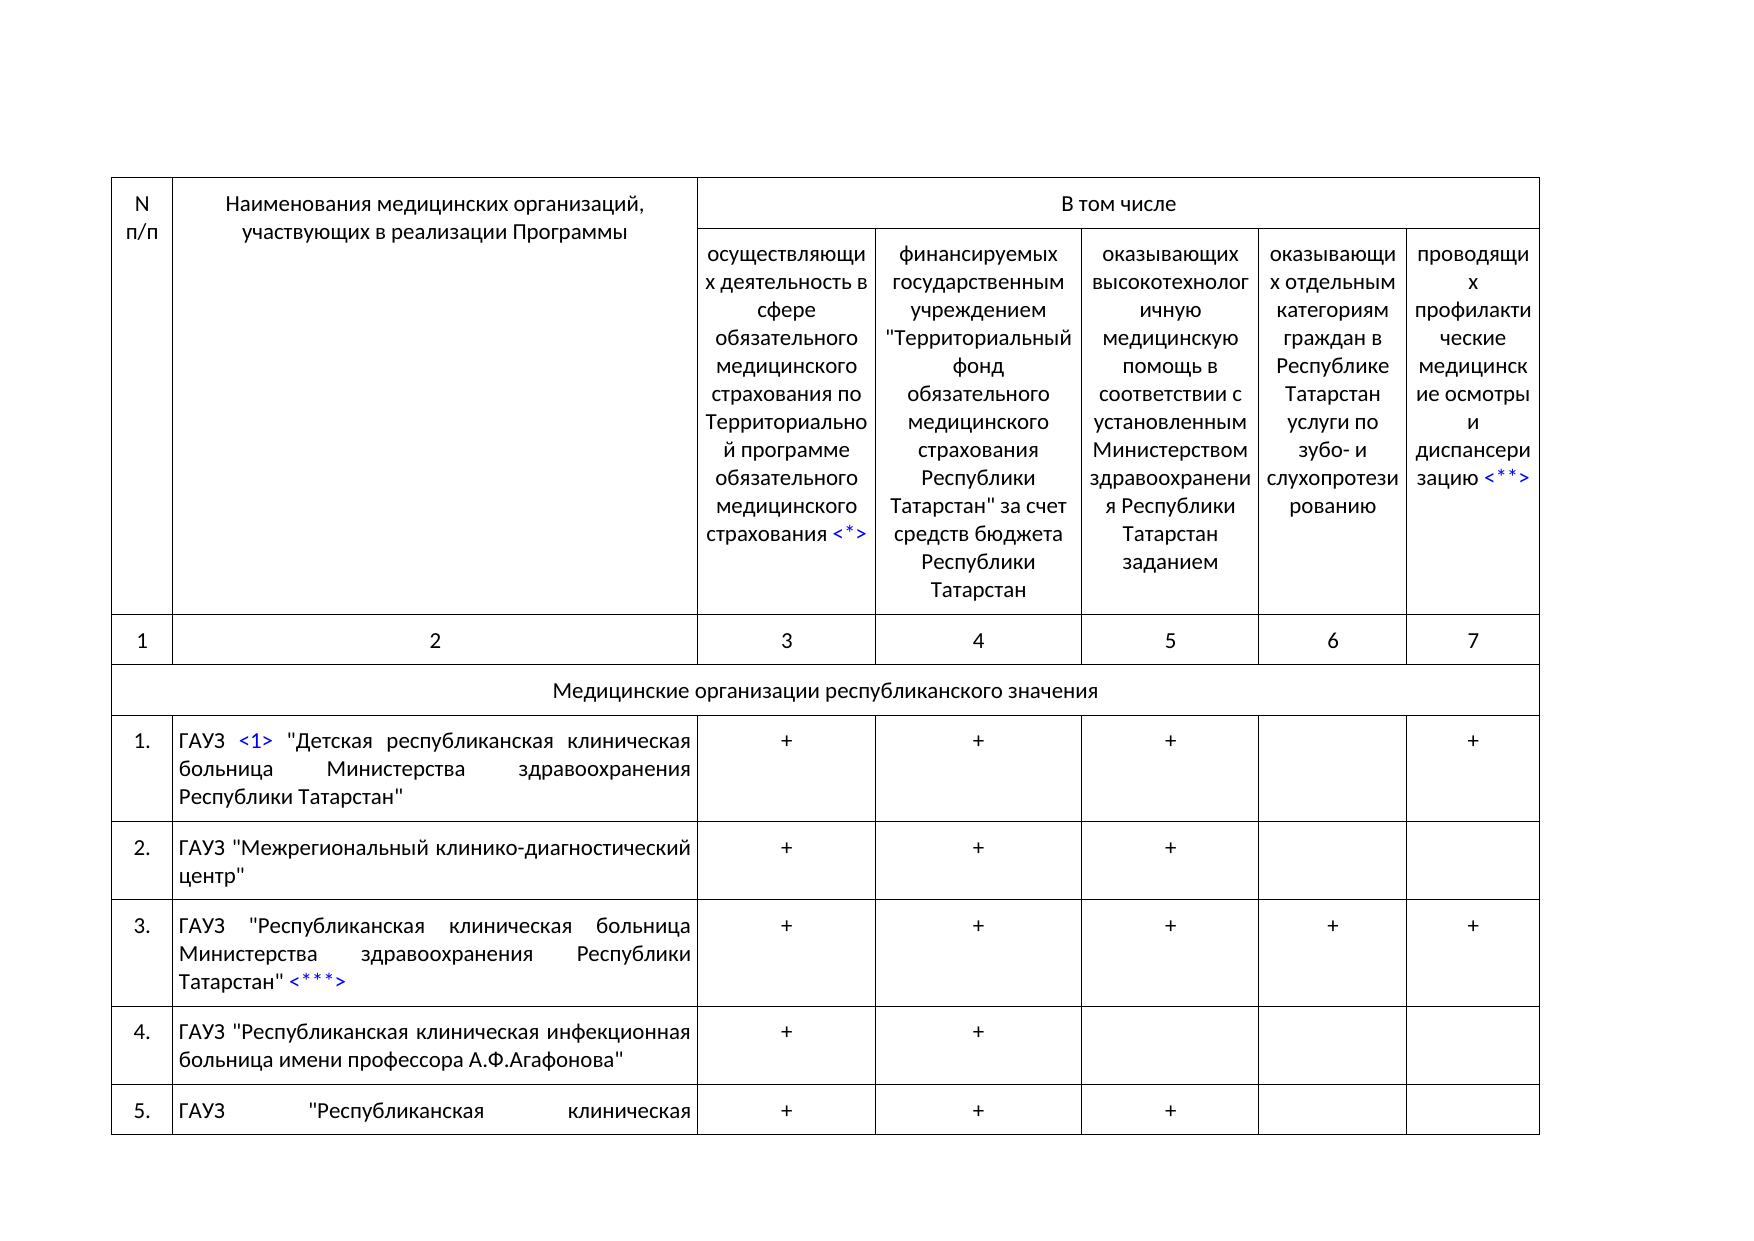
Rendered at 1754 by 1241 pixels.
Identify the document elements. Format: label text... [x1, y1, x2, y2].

table_cell + [698, 1085, 875, 1134]
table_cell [173, 1085, 697, 1134]
table_cell + [1407, 716, 1539, 821]
table_cell + [698, 1007, 875, 1084]
table_cell [1259, 822, 1406, 899]
table_header Наименования медицинских организаций, участвующих в реализации Программы [173, 178, 697, 614]
table_cell + [1082, 716, 1258, 821]
table_cell 2. [112, 822, 172, 899]
table_cell финансируемых государственным учреждением "Территориальный фонд обязательного медицинского страхования Республики Татарстан" за счет средств бюджета Республики Татарстан [876, 229, 1081, 614]
table_header В том числе [698, 178, 1539, 227]
table_cell + [1082, 1085, 1258, 1134]
table_header N п/п [112, 178, 172, 614]
table_cell [1407, 822, 1539, 899]
table_cell [1407, 1007, 1539, 1084]
table_cell ГАУЗ "Республиканская клиническая инфекционная больница имени профессора А.Ф.Агафонова" [173, 1007, 697, 1084]
table_cell 5. [112, 1085, 172, 1134]
table_cell осуществляющих деятельность в сфере обязательного медицинского страхования по Территориальной программе обязательного медицинского страхования <*> [698, 229, 875, 614]
table_cell ГАУЗ "Республиканская клиническая больница Министерства здравоохранения Республики Татарстан" <***> [173, 900, 697, 1006]
table_cell [1407, 1085, 1539, 1134]
table_cell [1259, 1007, 1406, 1084]
table_cell оказывающих отдельным категориям граждан в Республике Татарстан услуги по зубо- и слухопротезированию [1259, 229, 1406, 614]
table_cell + [876, 1085, 1081, 1134]
table_cell + [876, 1007, 1081, 1084]
table_cell 3. [112, 900, 172, 1006]
table_cell 4. [112, 1007, 172, 1084]
table_cell 2 [173, 615, 697, 664]
table_cell [1082, 1007, 1258, 1084]
table_cell 6 [1259, 615, 1406, 664]
table_cell 4 [876, 615, 1081, 664]
table_cell оказывающих высокотехнологичную медицинскую помощь в соответствии с установленным Министерством здравоохранения Республики Татарстан заданием [1082, 229, 1258, 614]
table_cell [1259, 1085, 1406, 1134]
table_cell Медицинские организации республиканского значения [112, 665, 1539, 715]
table_cell + [1082, 822, 1258, 899]
table_cell + [698, 822, 875, 899]
table_cell + [1259, 900, 1406, 1006]
table_cell 7 [1407, 615, 1539, 664]
table_cell + [698, 716, 875, 821]
table_cell + [876, 822, 1081, 899]
table_cell + [876, 900, 1081, 1006]
table_cell 1 [112, 615, 172, 664]
table_cell ГАУЗ "Межрегиональный клинико-диагностический центр" [173, 822, 697, 899]
table_cell ГАУЗ <1> "Детская республиканская клиническая больница Министерства здравоохранения Республики Татарстан" [173, 716, 697, 821]
table_cell [1259, 716, 1406, 821]
table_cell проводящих профилактические медицинские осмотры и диспансеризацию <**> [1407, 229, 1539, 614]
table_cell + [1407, 900, 1539, 1006]
table_cell + [698, 900, 875, 1006]
table_cell + [1082, 900, 1258, 1006]
table_cell 3 [698, 615, 875, 664]
table_cell + [876, 716, 1081, 821]
table_cell 5 [1082, 615, 1258, 664]
table_cell 1. [112, 716, 172, 821]
